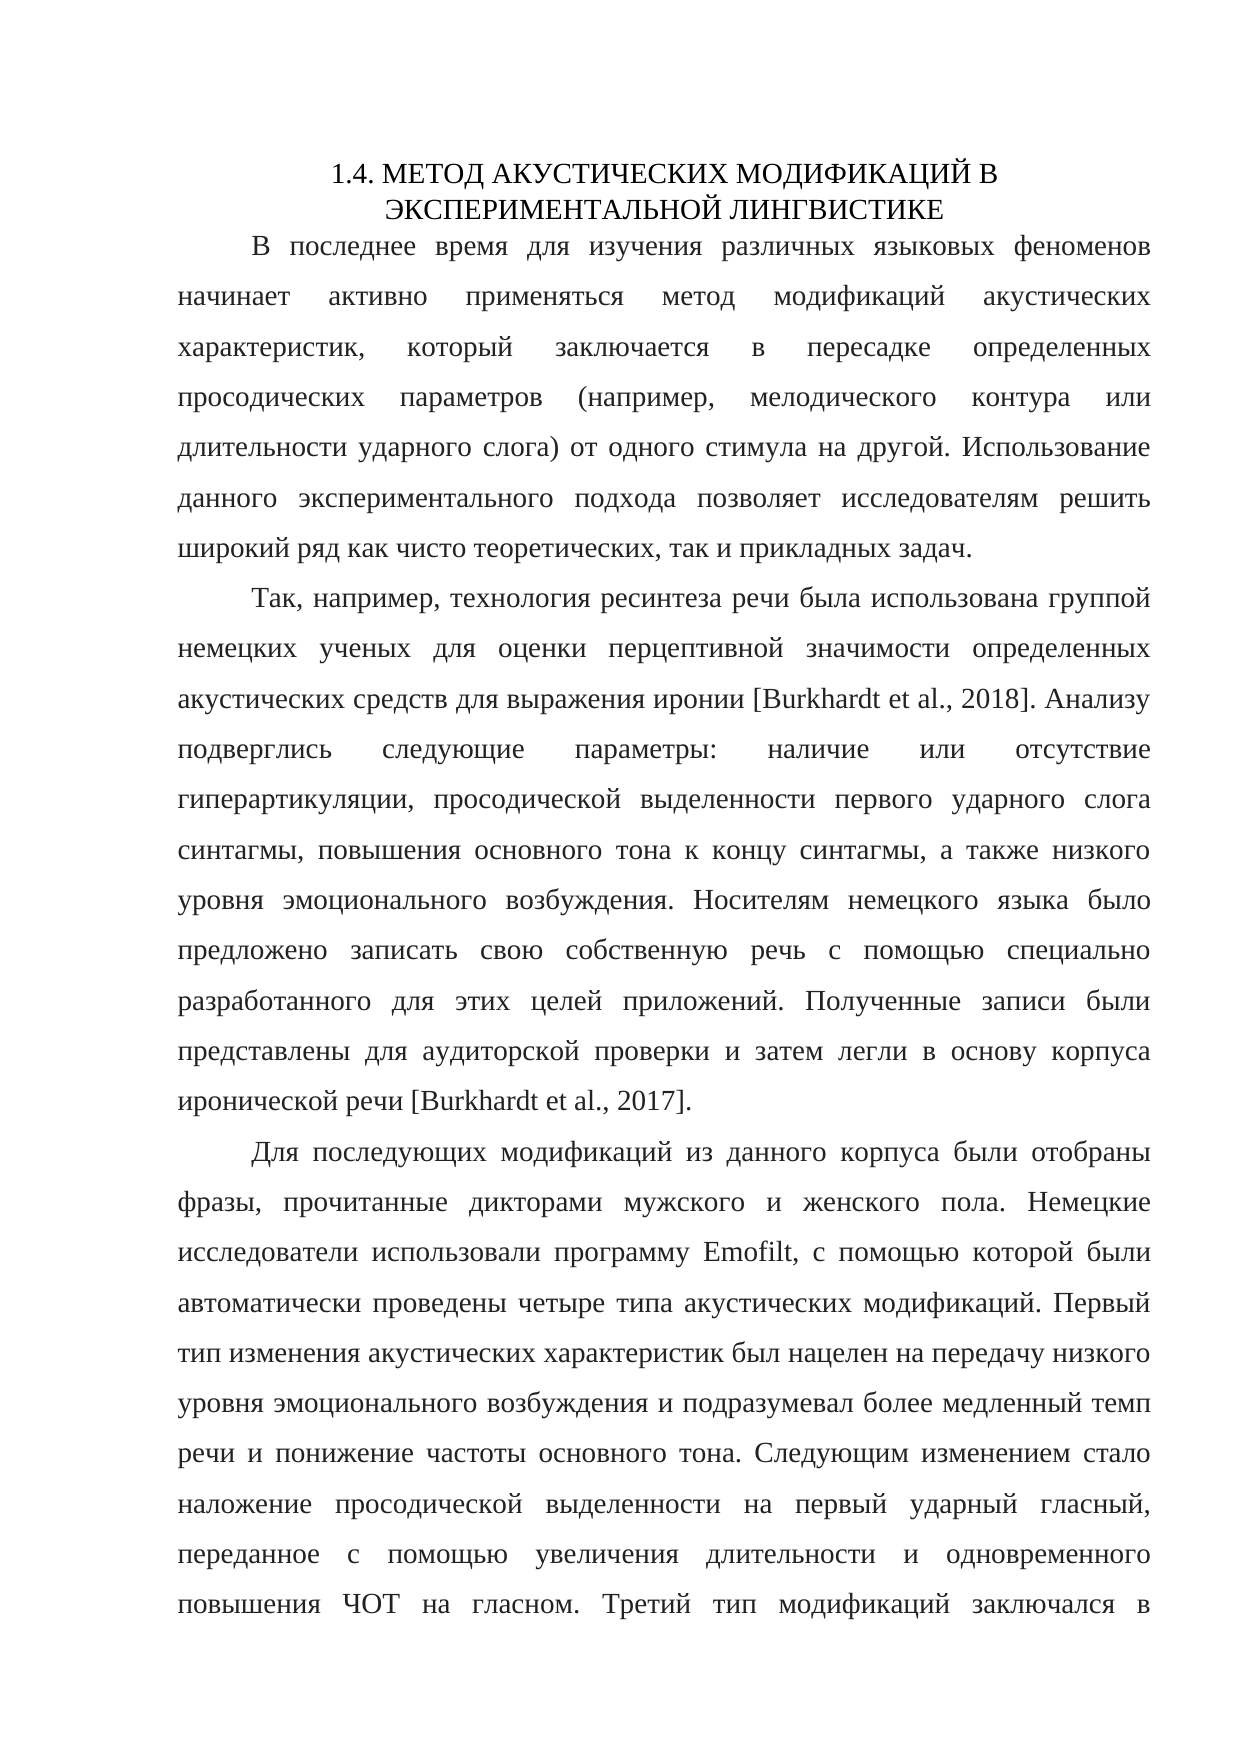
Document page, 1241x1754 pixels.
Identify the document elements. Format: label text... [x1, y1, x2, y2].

subtitle 1.4. МЕТОД АКУСТИЧЕСКИХ МОДИФИКАЦИЙ В ЭКСПЕРИМЕНТАЛЬНОЙ ЛИНГВИСТИКЕ [177, 156, 1152, 226]
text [177, 1134, 1152, 1620]
text Так, например, технология ресинтеза речи была использована группой немецких ученых для оценки перцептивной значимости определенных акустических средств для выражения иронии [Burkhardt et al., 2018]. Анализу подверглись следующие параметры: наличие или отсутствие гиперартикуляции, просодической выделенности первого ударного слога синтагмы, повышения основного тона к концу синтагмы, а также низкого уровня эмоционального возбуждения. Носителям немецкого языка было предложено записать свою собственную речь с помощью специально разработанного для этих целей приложений. Полученные записи были представлены для аудиторской проверки и затем легли в основу корпуса иронической речи [Burkhardt et al., 2017]. [177, 580, 1152, 1117]
text В последнее время для изучения различных языковых феноменов начинает активно применяться метод модификаций акустических характеристик, который заключается в пересадке определенных просодических параметров (например, мелодического контура или длительности ударного слога) от одного стимула на другой. Использование данного экспериментального подхода позволяет исследователям решить широкий ряд как чисто теоретических, так и прикладных задач. [177, 228, 1152, 563]
